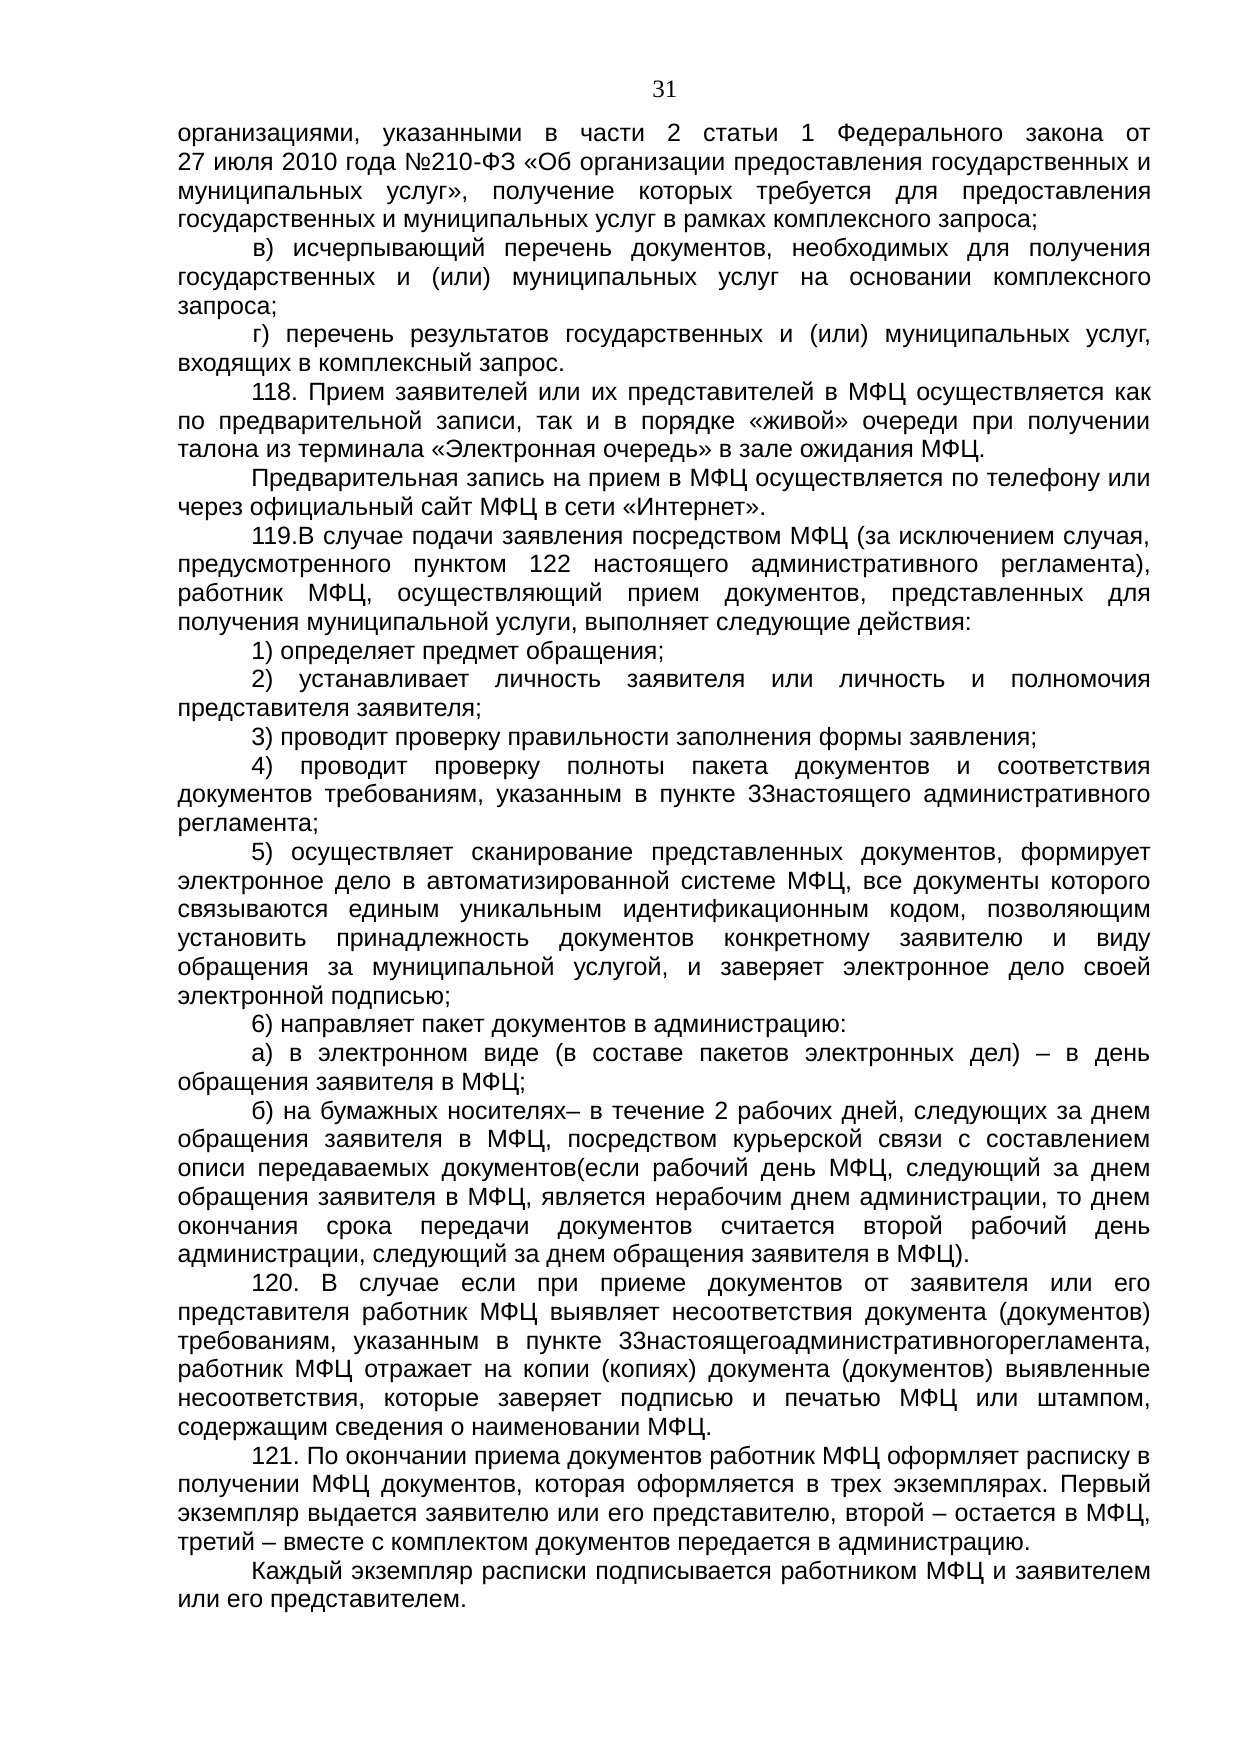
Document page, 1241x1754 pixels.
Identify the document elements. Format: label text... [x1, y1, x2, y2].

text г) перечень результатов государственных и (или) муниципальных услуг, входящих в комплексный запрос. [177, 319, 1152, 377]
text 3) проводит проверку правильности заполнения формы заявления; [177, 722, 1152, 751]
text 121. По окончании приема документов работник МФЦ оформляет расписку в получении МФЦ документов, которая оформляется в трех экземплярах. Первый экземпляр выдается заявителю или его представителю, второй – остается в МФЦ, третий – вместе с комплектом документов передается в администрацию. [177, 1441, 1152, 1556]
text 5) осуществляет сканирование представленных документов, формирует электронное дело в автоматизированной системе МФЦ, все документы которого связываются единым уникальным идентификационным кодом, позволяющим установить принадлежность документов конкретному заявителю и виду обращения за муниципальной услугой, и заверяет электронное дело своей электронной подписью; [177, 837, 1152, 1009]
text Каждый экземпляр расписки подписывается работником МФЦ и заявителем или его представителем. [177, 1556, 1152, 1613]
text в) исчерпывающий перечень документов, необходимых для получения государственных и (или) муниципальных услуг на основании комплексного запроса; [177, 233, 1152, 319]
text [177, 118, 1152, 233]
text 4) проводит проверку полноты пакета документов и соответствия документов требованиям, указанным в пункте 33настоящего административного регламента; [177, 751, 1152, 837]
text а) в электронном виде (в составе пакетов электронных дел) – в день обращения заявителя в МФЦ; [177, 1038, 1152, 1096]
text 120. В случае если при приеме документов от заявителя или его представителя работник МФЦ выявляет несоответствия документа (документов) требованиям, указанным в пункте 33настоящегоадминистративногорегламента, работник МФЦ отражает на копии (копиях) документа (документов) выявленные несоответствия, которые заверяет подписью и печатью МФЦ или штампом, содержащим сведения о наименовании МФЦ. [177, 1268, 1152, 1441]
text Предварительная запись на прием в МФЦ осуществляется по телефону или через официальный сайт МФЦ в сети «Интернет». [177, 463, 1152, 521]
text 2) устанавливает личность заявителя или личность и полномочия представителя заявителя; [177, 664, 1152, 722]
text б) на бумажных носителях– в течение 2 рабочих дней, следующих за днем обращения заявителя в МФЦ, посредством курьерской связи с составлением описи передаваемых документов(если рабочий день МФЦ, следующий за днем обращения заявителя в МФЦ, является нерабочим днем администрации, то днем окончания срока передачи документов считается второй рабочий день администрации, следующий за днем обращения заявителя в МФЦ). [177, 1096, 1152, 1268]
text 119.В случае подачи заявления посредством МФЦ (за исключением случая, предусмотренного пунктом 122 настоящего административного регламента), работник МФЦ, осуществляющий прием документов, представленных для получения муниципальной услуги, выполняет следующие действия: [177, 521, 1152, 636]
text 6) направляет пакет документов в администрацию: [177, 1009, 1152, 1038]
text 118. Прием заявителей или их представителей в МФЦ осуществляется как по предварительной записи, так и в порядке «живой» очереди при получении талона из терминала «Электронная очередь» в зале ожидания МФЦ. [177, 377, 1152, 463]
text 1) определяет предмет обращения; [177, 636, 1152, 664]
